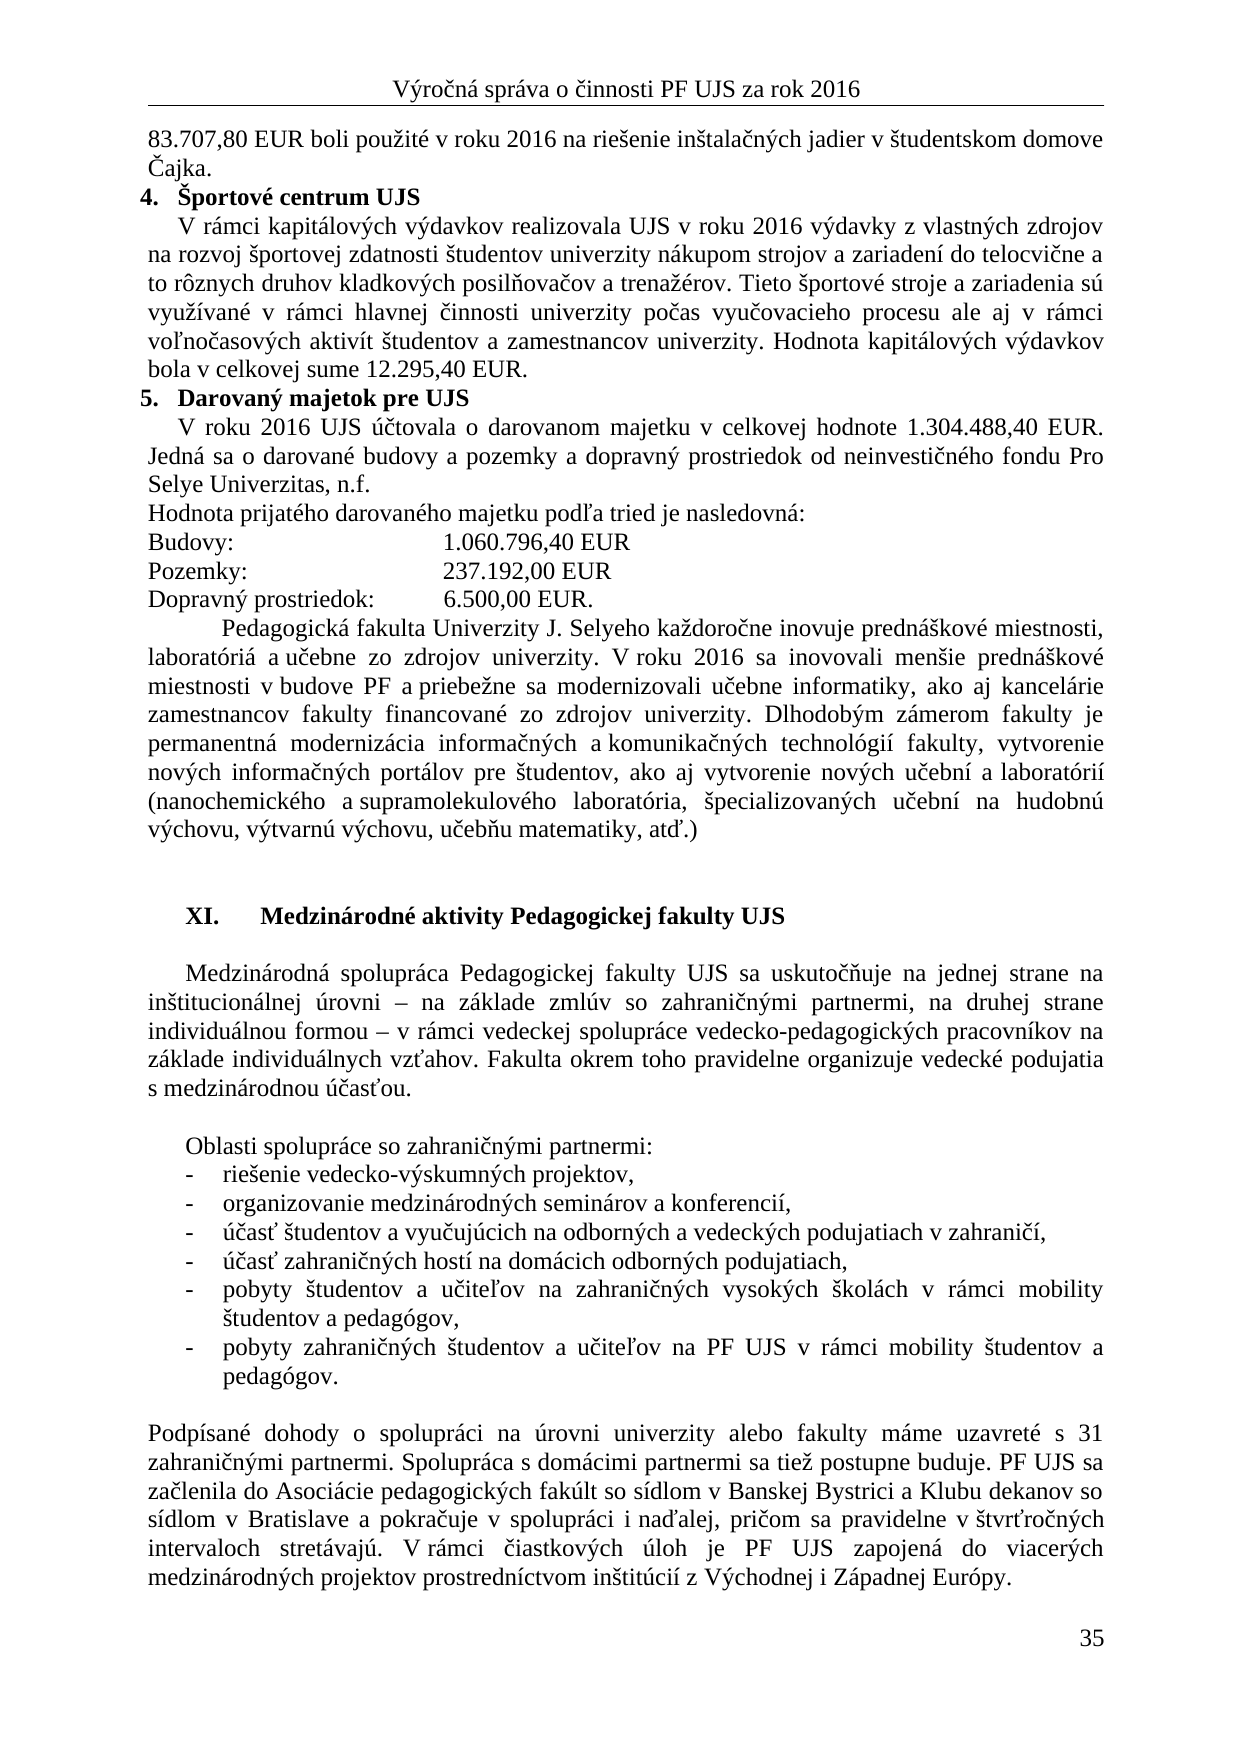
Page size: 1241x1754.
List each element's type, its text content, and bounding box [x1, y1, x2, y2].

list riešenie vedecko-výskumných projektov, [185, 1159, 1104, 1188]
text V roku 2016 UJS účtovala o darovanom majetku v celkovej hodnote 1.304.488,40 EUR. Jedná sa o darované budovy a pozemky a dopravný prostriedok od neinvestičného fondu Pro Selye Univerzitas, n.f. [148, 412, 1104, 498]
list Športové centrum UJS [140, 182, 1104, 211]
list účasť študentov a vyučujúcich na odborných a vedeckých podujatiach v zahraničí, [185, 1217, 1104, 1246]
text Pedagogická fakulta Univerzity J. Selyeho každoročne inovuje prednáškové miestnosti, laboratóriá a učebne zo zdrojov univerzity. V roku 2016 sa inovovali menšie prednáškové miestnosti v budove PF a priebežne sa modernizovali učebne informatiky, ako aj kancelárie zamestnancov fakulty financované zo zdrojov univerzity. Dlhodobým zámerom fakulty je permanentná modernizácia informačných a komunikačných technológií fakulty, vytvorenie nových informačných portálov pre študentov, ako aj vytvorenie nových učební a laboratórií (nanochemického a supramolekulového laboratória, špecializovaných učební na hudobnú výchovu, výtvarnú výchovu, učebňu matematiky, atď.) [148, 613, 1104, 843]
text V rámci kapitálových výdavkov realizovala UJS v roku 2016 výdavky z vlastných zdrojov na rozvoj športovej zdatnosti študentov univerzity nákupom strojov a zariadení do telocvične a to rôznych druhov kladkových posilňovačov a trenažérov. Tieto športové stroje a zariadenia sú využívané v rámci hlavnej činnosti univerzity počas vyučovacieho procesu ale aj v rámci voľnočasových aktivít študentov a zamestnancov univerzity. Hodnota kapitálových výdavkov bola v celkovej sume 12.295,40 EUR. [148, 211, 1104, 383]
list organizovanie medzinárodných seminárov a konferencií, [185, 1188, 1104, 1217]
list účasť zahraničných hostí na domácich odborných podujatiach, [185, 1246, 1104, 1274]
text Dopravný prostriedok: 6.500,00 EUR. [148, 584, 1104, 613]
text Pozemky: 237.192,00 EUR [148, 556, 1104, 584]
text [148, 124, 1104, 182]
text Budovy: 1.060.796,40 EUR [148, 527, 1104, 556]
text Podpísané dohody o spolupráci na úrovni univerzity alebo fakulty máme uzavreté s 31 zahraničnými partnermi. Spolupráca s domácimi partnermi sa tiež postupne buduje. PF UJS sa začlenila do Asociácie pedagogických fakúlt so sídlom v Banskej Bystrici a Klubu dekanov so sídlom v Bratislave a pokračuje v spolupráci i naďalej, pričom sa pravidelne v štvrťročných intervaloch stretávajú. V rámci čiastkových úloh je PF UJS zapojená do viacerých medzinárodných projektov prostredníctvom inštitúcií z Východnej i Západnej Európy. [148, 1418, 1104, 1591]
list Darovaný majetok pre UJS [140, 383, 1104, 412]
list pobyty študentov a učiteľov na zahraničných vysokých školách v rámci mobility študentov a pedagógov, [185, 1274, 1104, 1332]
text Hodnota prijatého darovaného majetku podľa tried je nasledovná: [148, 498, 1104, 527]
text Medzinárodná spolupráca Pedagogickej fakulty UJS sa uskutočňuje na jednej strane na inštitucionálnej úrovni – na základe zmlúv so zahraničnými partnermi, na druhej strane individuálnou formou – v rámci vedeckej spolupráce vedecko-pedagogických pracovníkov na základe individuálnych vzťahov. Fakulta okrem toho pravidelne organizuje vedecké podujatia s medzinárodnou účasťou. [148, 958, 1104, 1102]
list pobyty zahraničných študentov a učiteľov na PF UJS v rámci mobility študentov a pedagógov. [185, 1332, 1104, 1389]
list Medzinárodné aktivity Pedagogickej fakulty UJS [185, 901, 1104, 929]
text Oblasti spolupráce so zahraničnými partnermi: [148, 1131, 1104, 1159]
